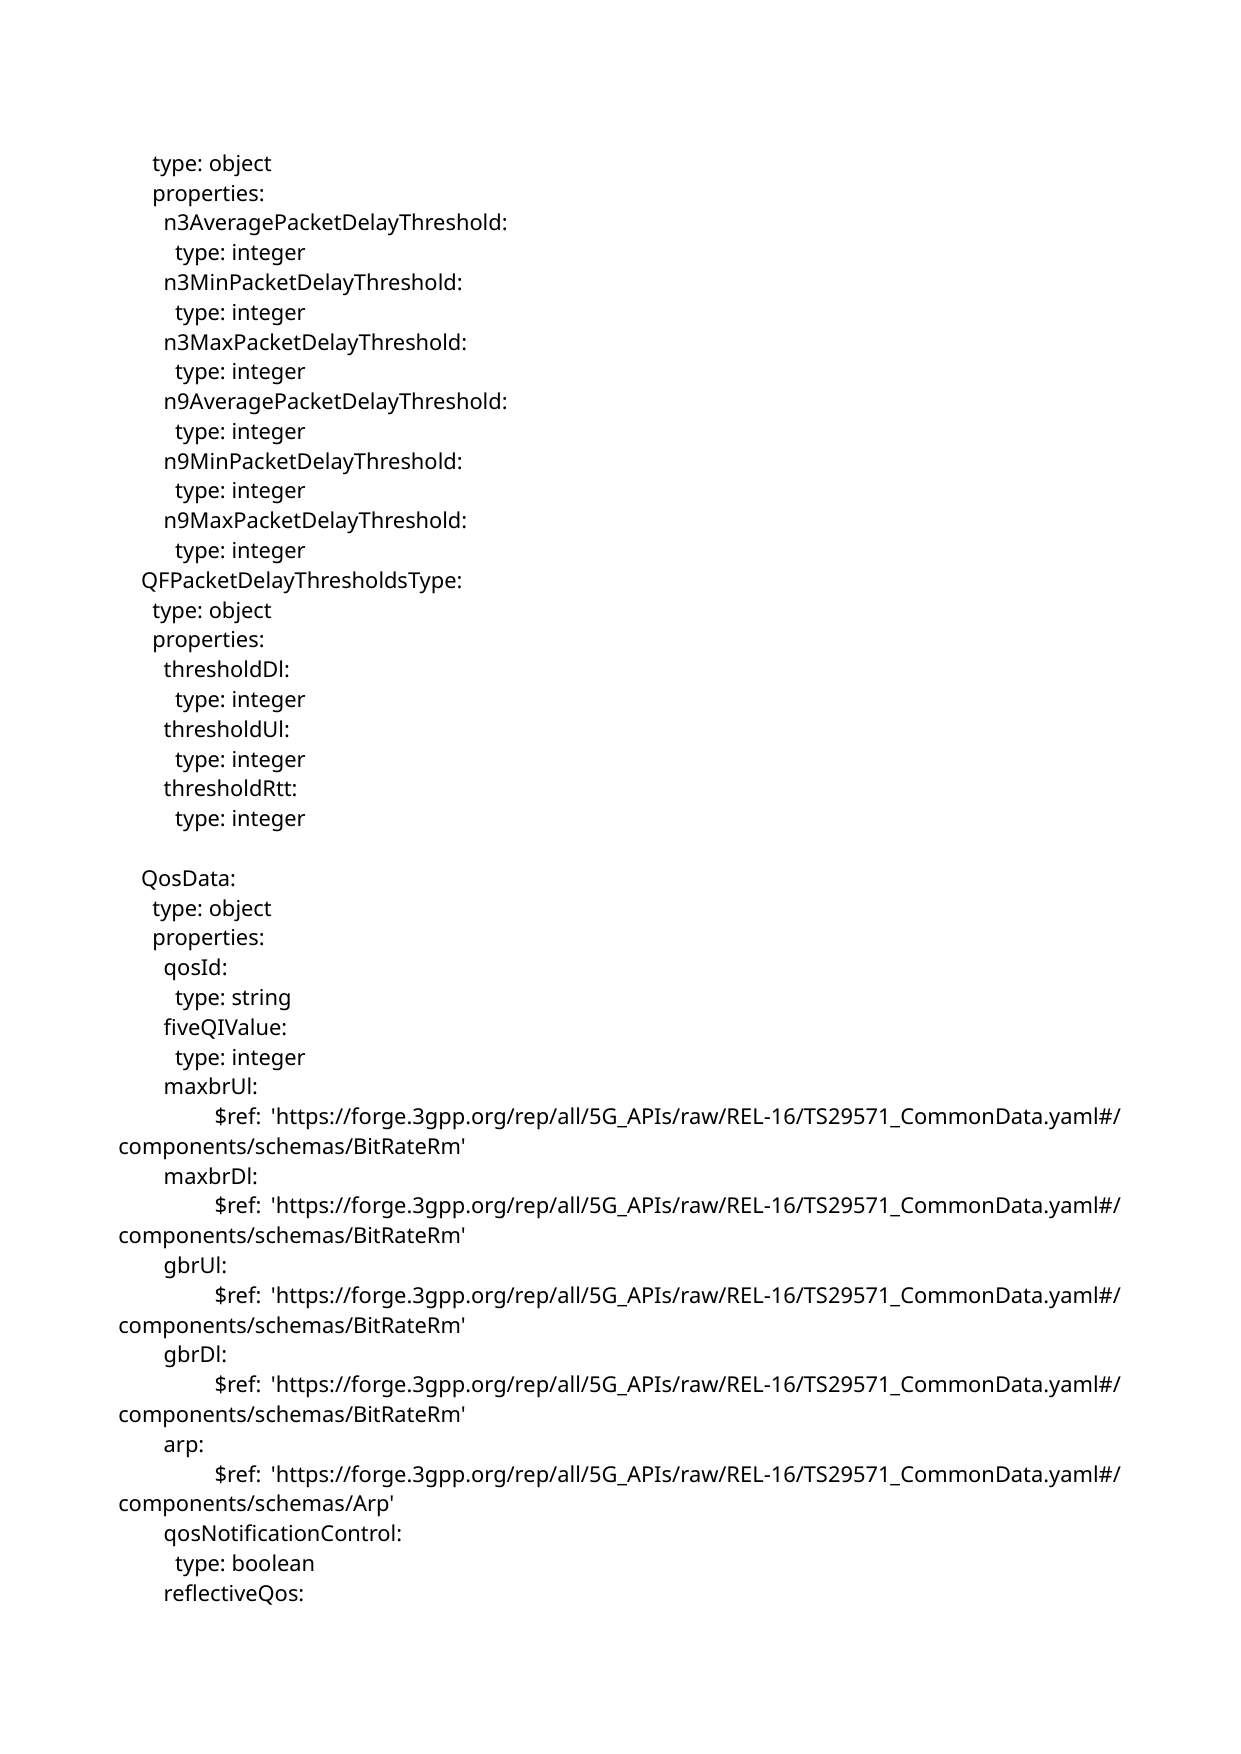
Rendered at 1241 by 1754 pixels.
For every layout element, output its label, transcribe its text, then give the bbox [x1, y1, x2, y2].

text n3MinPacketDelayThreshold: [118, 267, 1122, 297]
text type: boolean [118, 1548, 1122, 1578]
text type: object [118, 892, 1122, 922]
text n3AveragePacketDelayThreshold: [118, 207, 1122, 237]
text gbrDl: [118, 1339, 1122, 1369]
text thresholdUl: [118, 714, 1122, 743]
text n9MinPacketDelayThreshold: [118, 446, 1122, 475]
text $ref: 'https://forge.3gpp.org/rep/all/5G_APIs/raw/REL-16/TS29571_CommonData.yaml#/components/schemas/BitRateRm' [118, 1280, 1122, 1339]
text properties: [118, 624, 1122, 654]
text n9AveragePacketDelayThreshold: [118, 386, 1122, 416]
text QFPacketDelayThresholdsType: [118, 565, 1122, 594]
text type: integer [118, 535, 1122, 565]
text n3MaxPacketDelayThreshold: [118, 326, 1122, 356]
text type: object [118, 594, 1122, 624]
text type: integer [118, 684, 1122, 714]
text type: integer [118, 803, 1122, 833]
text qosNotificationControl: [118, 1518, 1122, 1548]
text fiveQIValue: [118, 1012, 1122, 1041]
text thresholdRtt: [118, 773, 1122, 803]
text maxbrUl: [118, 1071, 1122, 1101]
text qosId: [118, 952, 1122, 982]
text $ref: 'https://forge.3gpp.org/rep/all/5G_APIs/raw/REL-16/TS29571_CommonData.yaml#/components/schemas/BitRateRm' [118, 1369, 1122, 1429]
text $ref: 'https://forge.3gpp.org/rep/all/5G_APIs/raw/REL-16/TS29571_CommonData.yaml#/components/schemas/Arp' [118, 1458, 1122, 1518]
text type: integer [118, 1041, 1122, 1071]
text type: integer [118, 475, 1122, 505]
text properties: [118, 177, 1122, 207]
text type: integer [118, 416, 1122, 446]
text type: object [118, 148, 1122, 177]
text type: integer [118, 237, 1122, 267]
text thresholdDl: [118, 654, 1122, 684]
text gbrUl: [118, 1250, 1122, 1280]
text properties: [118, 922, 1122, 952]
text n9MaxPacketDelayThreshold: [118, 505, 1122, 535]
text type: string [118, 982, 1122, 1012]
text type: integer [118, 743, 1122, 773]
text reflectiveQos: [118, 1578, 1122, 1607]
text arp: [118, 1429, 1122, 1458]
text maxbrDl: [118, 1161, 1122, 1190]
text $ref: 'https://forge.3gpp.org/rep/all/5G_APIs/raw/REL-16/TS29571_CommonData.yaml#/components/schemas/BitRateRm' [118, 1190, 1122, 1250]
text $ref: 'https://forge.3gpp.org/rep/all/5G_APIs/raw/REL-16/TS29571_CommonData.yaml#/components/schemas/BitRateRm' [118, 1101, 1122, 1161]
text type: integer [118, 297, 1122, 326]
text QosData: [118, 863, 1122, 892]
text type: integer [118, 356, 1122, 386]
